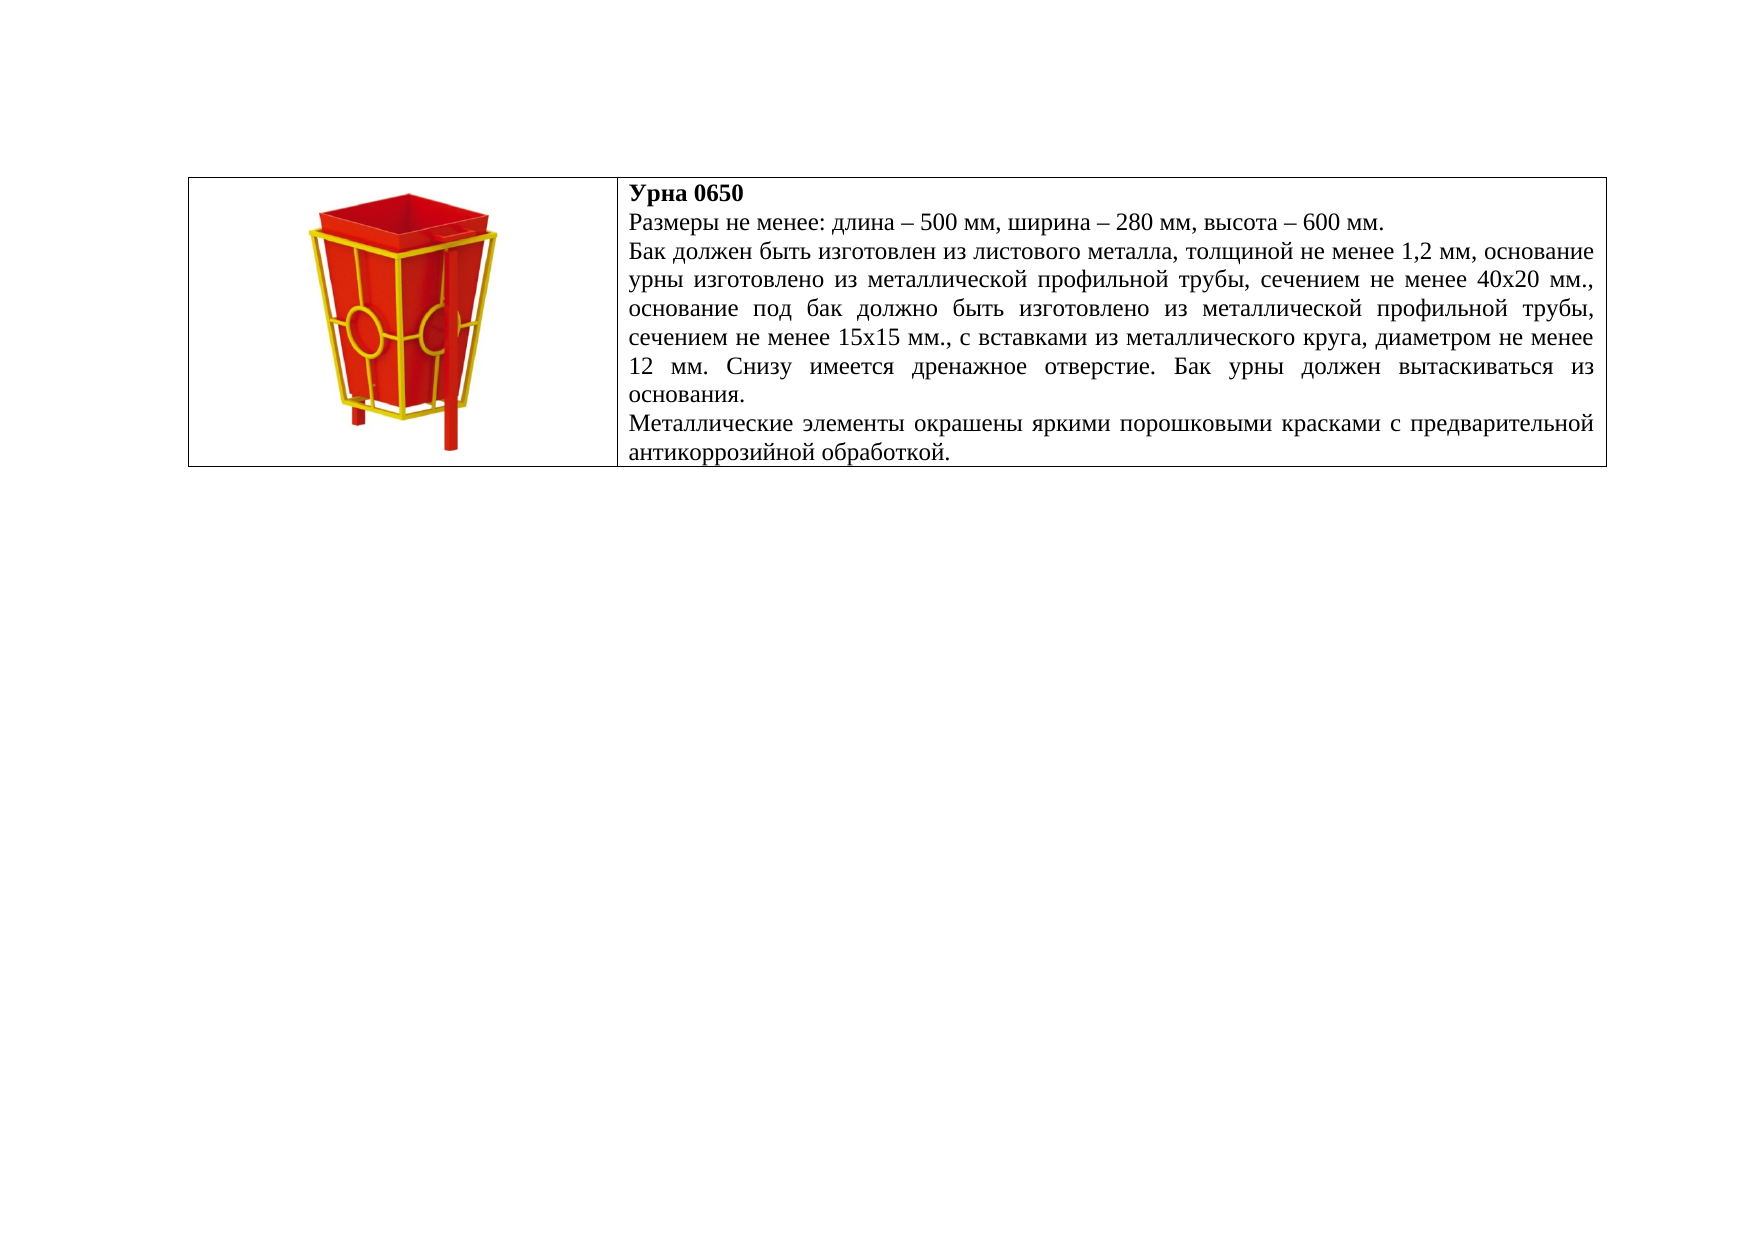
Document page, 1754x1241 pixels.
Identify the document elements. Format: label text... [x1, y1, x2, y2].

table_header [189, 178, 617, 466]
table_header Урна 0650 Размеры не менее: длина – 500 мм, ширина – 280 мм, высота – 600 мм. Бак должен быть изготовлен из листового металла, толщиной не менее 1,2 мм, основание урны изготовлено из металлической профильной трубы, сечением не менее 40х20 мм., основание под бак должно быть изготовлено из металлической профильной трубы, сечением не менее 15х15 мм., с вставками из металлического круга, диаметром не менее 12 мм. Снизу имеется дренажное отверстие. Бак урны должен вытаскиваться из основания. Металлические элементы окрашены яркими порошковыми красками с предварительной антикоррозийной обработкой. [618, 178, 1606, 466]
picture [308, 193, 498, 451]
